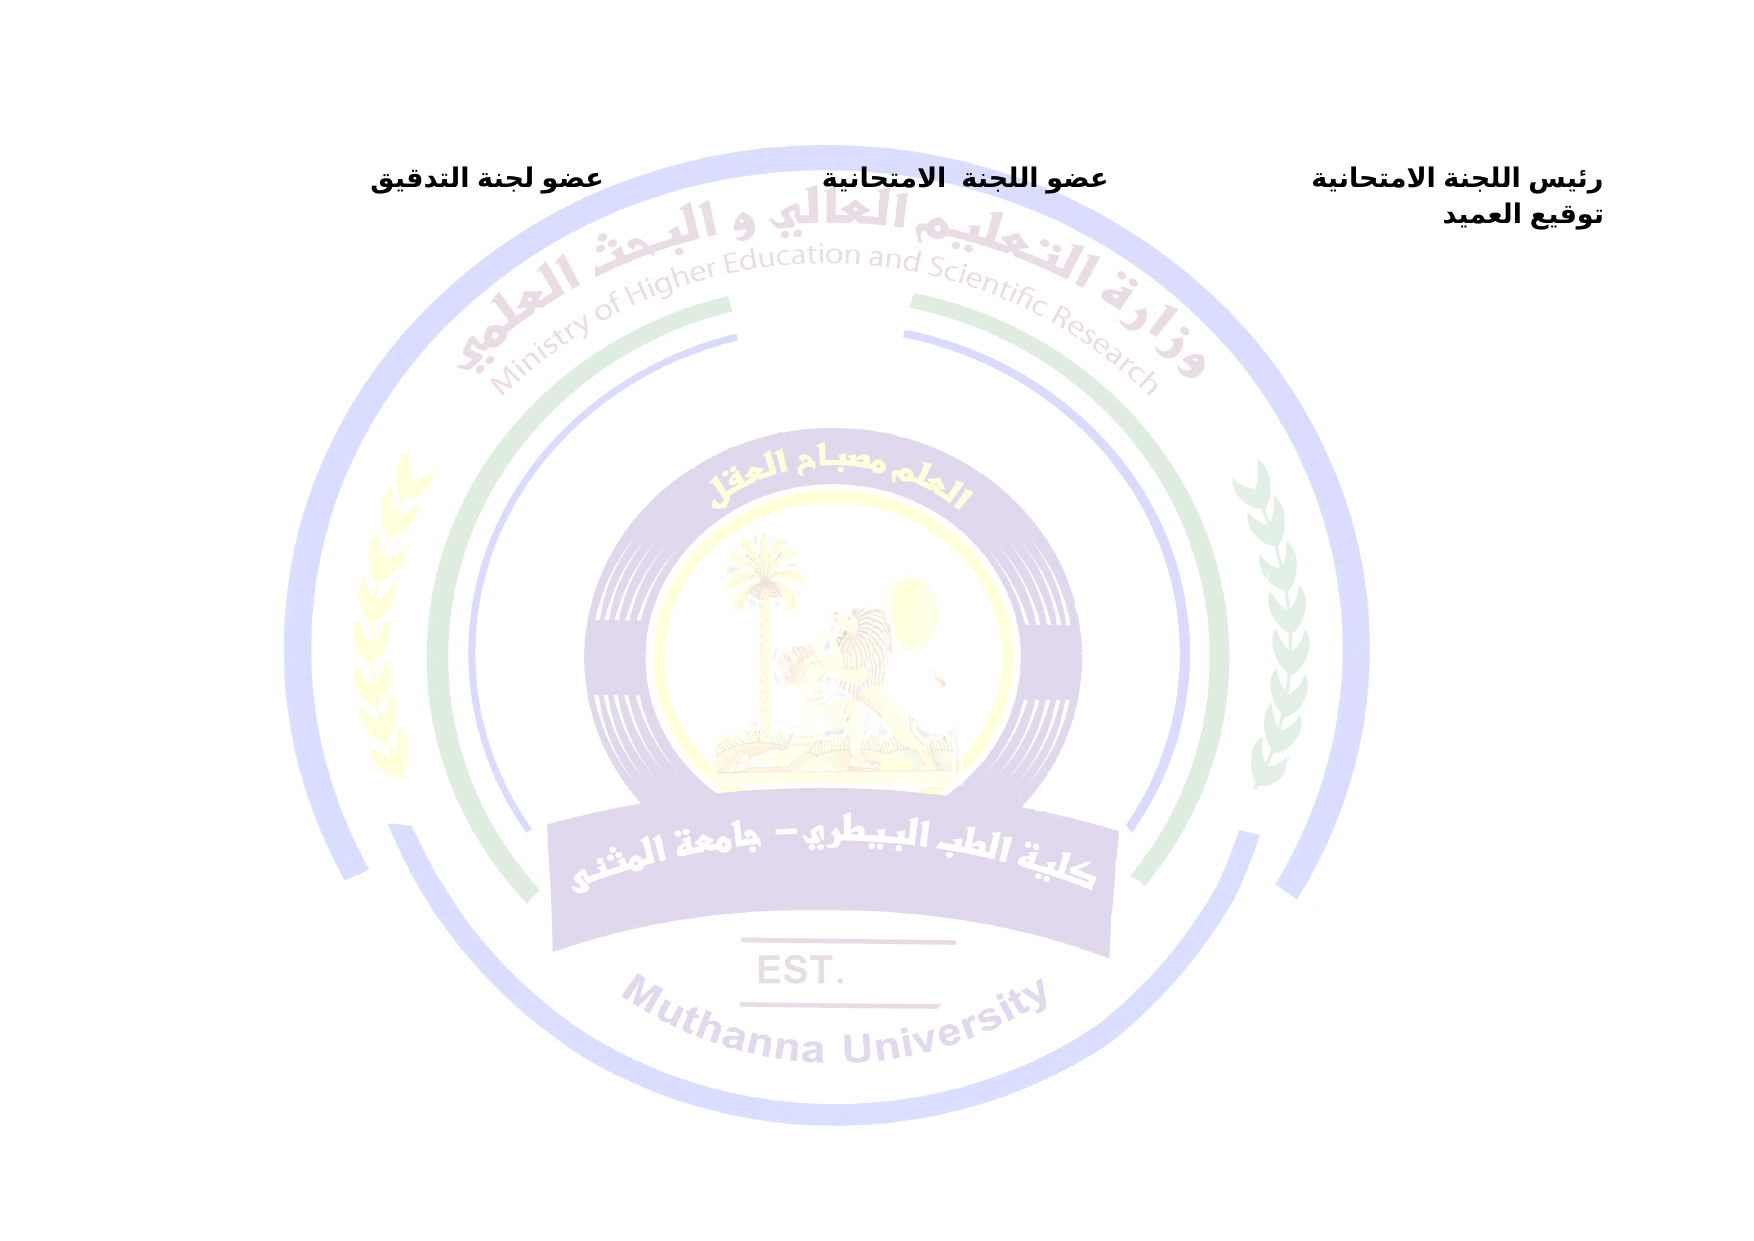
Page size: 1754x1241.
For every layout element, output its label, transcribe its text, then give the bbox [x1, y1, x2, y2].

text رئيس اللجنة الامتحانية عضو اللجنة الامتحانية عضو لجنة التدقيق توقيع العميد [103, 162, 1604, 230]
